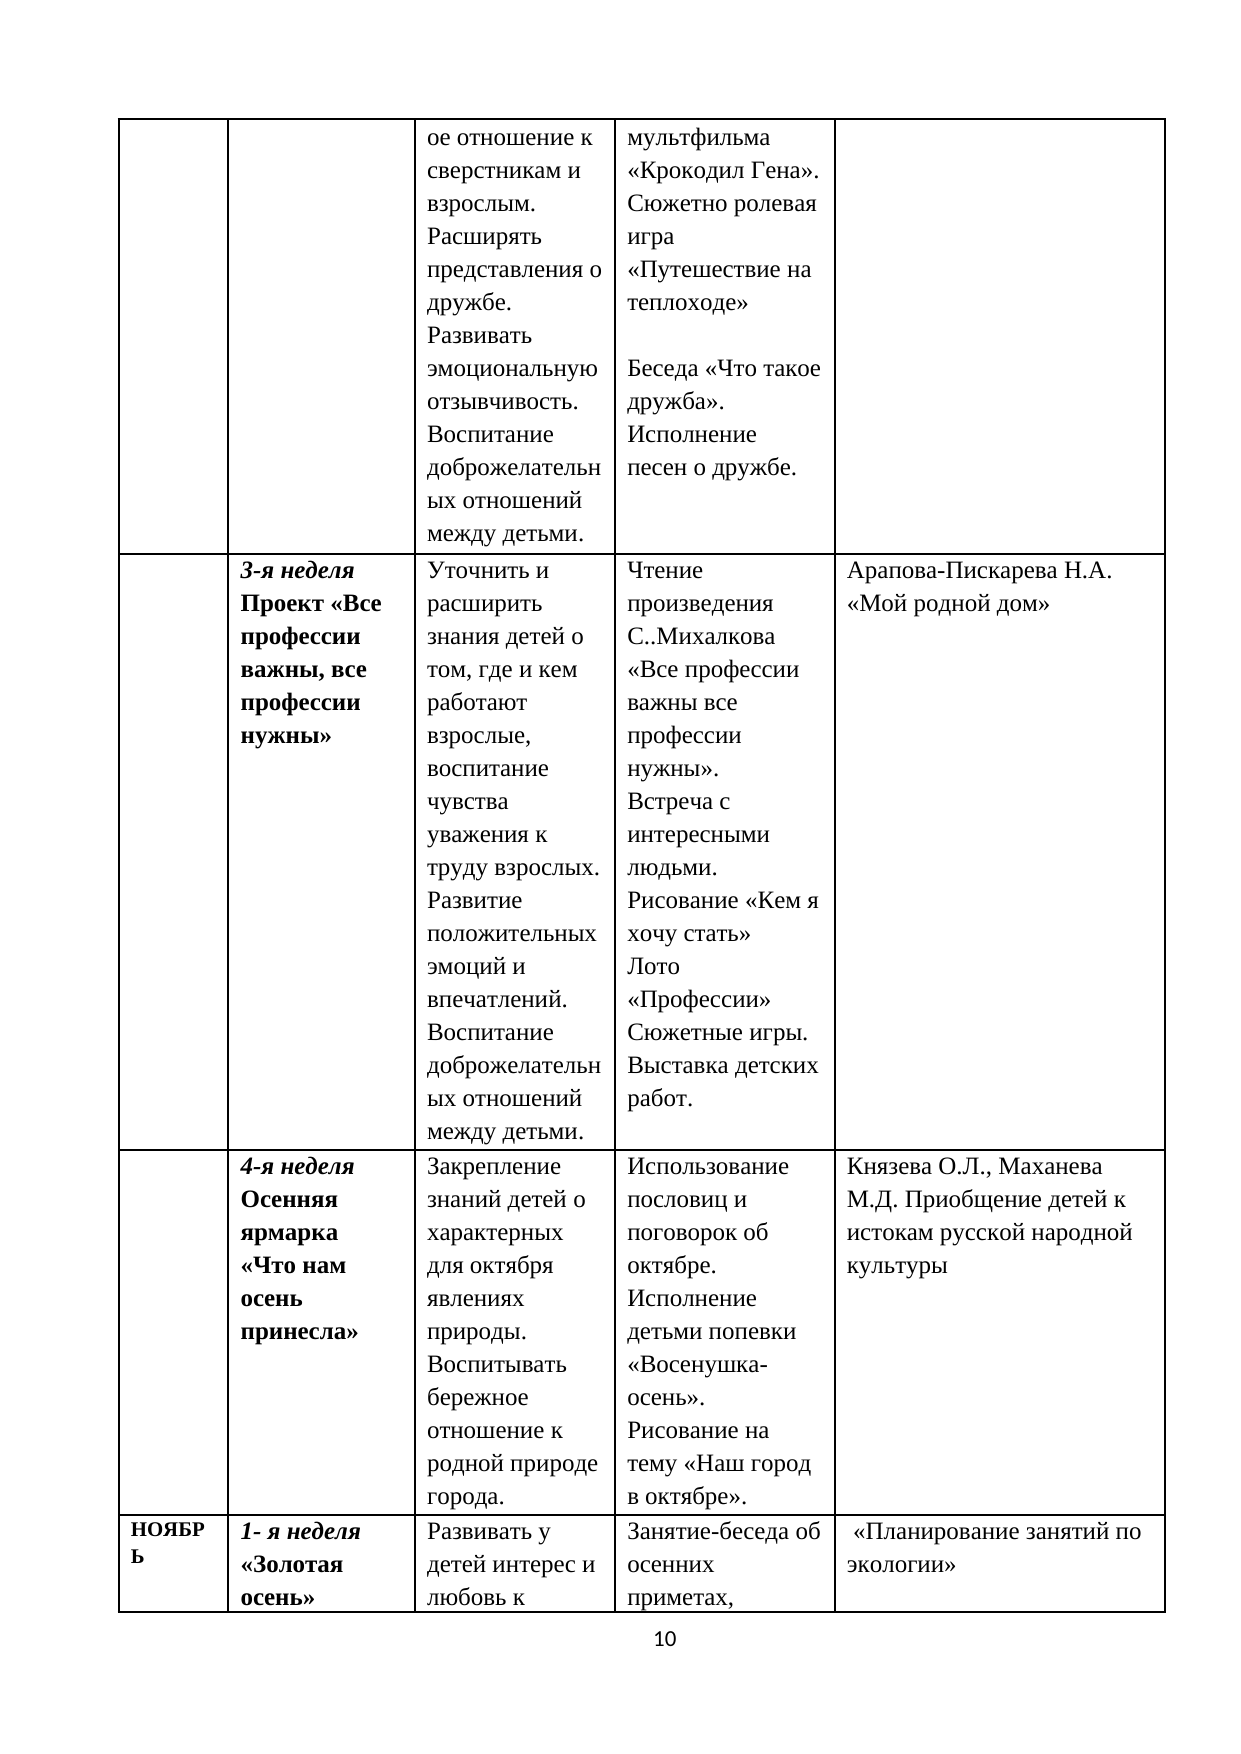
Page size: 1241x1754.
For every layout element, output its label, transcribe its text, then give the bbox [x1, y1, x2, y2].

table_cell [836, 120, 1164, 553]
table_cell [120, 1151, 227, 1514]
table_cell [416, 120, 614, 553]
table_cell Князева О.Л., Маханева М.Д. Приобщение детей к истокам русской народной культуры [836, 1151, 1164, 1514]
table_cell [229, 1516, 414, 1611]
table_cell Закрепление знаний детей о характерных для октября явлениях природы. Воспитывать бережное отношение к родной природе города. [416, 1151, 614, 1514]
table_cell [616, 120, 834, 553]
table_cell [616, 1516, 834, 1611]
table_cell 4-я неделя Осенняя ярмарка «Что нам осень принесла» [229, 1151, 414, 1514]
table_cell Чтение произведения С..Михалкова «Все профессии важны все профессии нужны». Встреча с интересными людьми. Рисование «Кем я хочу стать» Лото «Профессии» Сюжетные игры. Выставка детских работ. [616, 555, 834, 1149]
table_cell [836, 1516, 1164, 1611]
table_cell 3-я неделя Проект «Все профессии важны, все профессии нужны» [229, 555, 414, 1149]
table_cell Использование пословиц и поговорок об октябре. Исполнение детьми попевки «Восенушка-осень». Рисование на тему «Наш город в октябре». [616, 1151, 834, 1514]
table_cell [416, 1516, 614, 1611]
table_cell НОЯБРЬ [120, 1516, 227, 1611]
table_cell [120, 555, 227, 1149]
table_cell Арапова-Пискарева Н.А. «Мой родной дом» [836, 555, 1164, 1149]
table_cell Уточнить и расширить знания детей о том, где и кем работают взрослые, воспитание чувства уважения к труду взрослых. Развитие положительных эмоций и впечатлений. Воспитание доброжелательных отношений между детьми. [416, 555, 614, 1149]
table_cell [229, 120, 414, 553]
